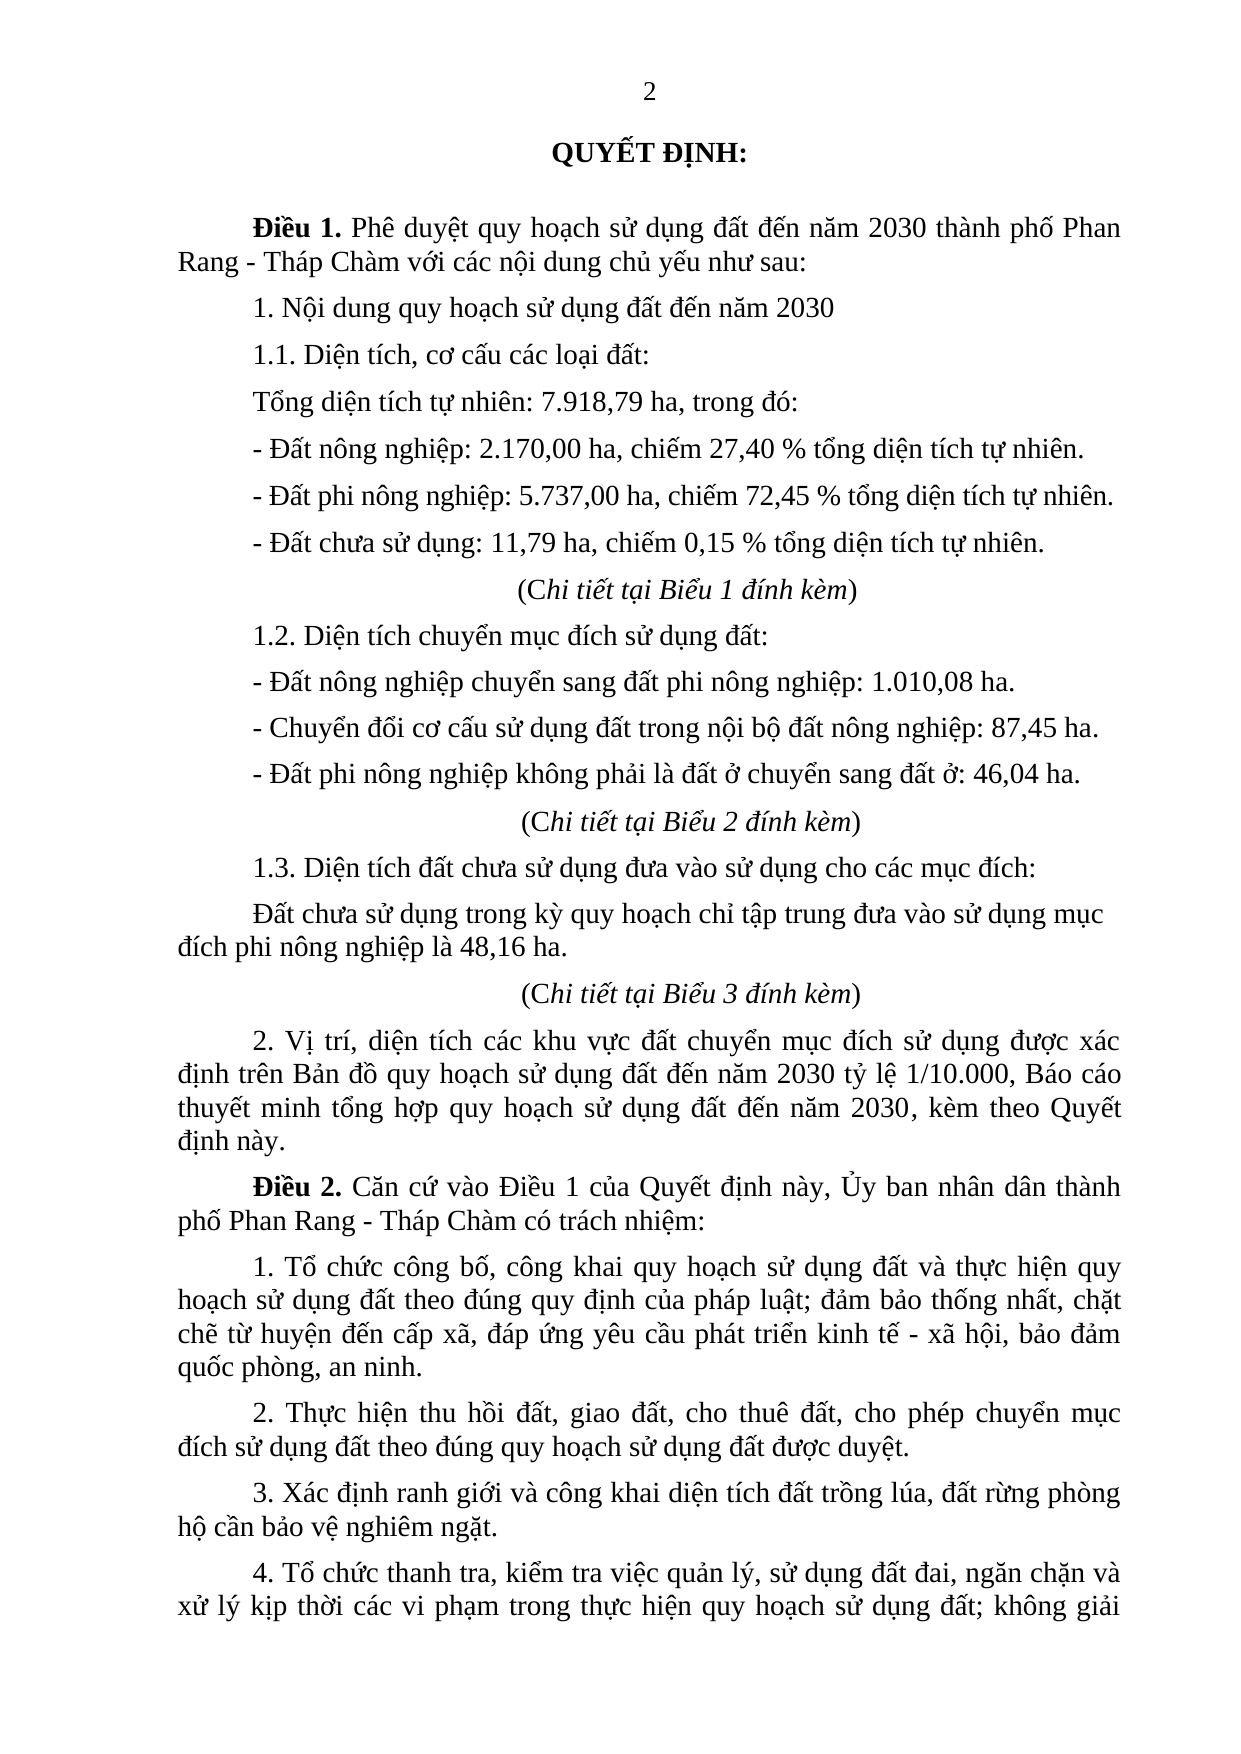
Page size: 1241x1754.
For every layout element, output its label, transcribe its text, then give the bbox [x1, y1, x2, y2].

text - Đất phi nông nghiệp: 5.737,00 ha, chiếm 72,45 % tổng diện tích tự nhiên. [177, 478, 1122, 511]
text Đất chưa sử dụng trong kỳ quy hoạch chỉ tập trung đưa vào sử dụng mục đích phi nông nghiệp là 48,16 ha. [177, 896, 1122, 963]
text Tổng diện tích tự nhiên: 7.918,79 ha, trong đó: [177, 383, 1122, 418]
text Điều 1. Phê duyệt quy hoạch sử dụng đất đến năm 2030 thành phố Phan Rang - Tháp Chàm với các nội dung chủ yếu như sau: [177, 210, 1122, 277]
text 2. Vị trí, diện tích các khu vực đất chuyển mục đích sử dụng được xác định trên Bản đồ quy hoạch sử dụng đất đến năm 2030 tỷ lệ 1/10.000, Báo cáo thuyết minh tổng hợp quy hoạch sử dụng đất đến năm 2030, kèm theo Quyết định này. [177, 1023, 1122, 1157]
text 1.1. Diện tích, cơ cấu các loại đất: [177, 336, 1122, 371]
text 2. Thực hiện thu hồi đất, giao đất, cho thuê đất, cho phép chuyển mục đích sử dụng đất theo đúng quy hoạch sử dụng đất được duyệt. [177, 1396, 1122, 1463]
text - Đất chưa sử dụng: 11,79 ha, chiếm 0,15 % tổng diện tích tự nhiên. [177, 524, 1122, 558]
text Điều 2. Căn cứ vào Điều 1 của Quyết định này, Ủy ban nhân dân thành phố Phan Rang - Tháp Chàm có trách nhiệm: [177, 1169, 1122, 1236]
text 1. Nội dung quy hoạch sử dụng đất đến năm 2030 [177, 290, 1122, 323]
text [177, 1555, 1122, 1622]
text - Chuyển đổi cơ cấu sử dụng đất trong nội bộ đất nông nghiệp: 87,45 ha. [177, 710, 1122, 744]
text - Đất phi nông nghiệp không phải là đất ở chuyển sang đất ở: 46,04 ha. [177, 756, 1122, 790]
text 1.3. Diện tích đất chưa sử dụng đưa vào sử dụng cho các mục đích: [177, 850, 1122, 883]
text (Chi tiết tại Biểu 3 đính kèm) [177, 975, 1122, 1010]
text (Chi tiết tại Biểu 1 đính kèm) [177, 571, 1122, 606]
text 3. Xác định ranh giới và công khai diện tích đất trồng lúa, đất rừng phòng hộ cần bảo vệ nghiêm ngặt. [177, 1475, 1122, 1542]
text - Đất nông nghiệp chuyển sang đất phi nông nghiệp: 1.010,08 ha. [177, 664, 1122, 698]
text 1. Tổ chức công bố, công khai quy hoạch sử dụng đất và thực hiện quy hoạch sử dụng đất theo đúng quy định của pháp luật; đảm bảo thống nhất, chặt chẽ từ huyện đến cấp xã, đáp ứng yêu cầu phát triển kinh tế - xã hội, bảo đảm quốc phòng, an ninh. [177, 1249, 1122, 1383]
text (Chi tiết tại Biểu 2 đính kèm) [177, 802, 1122, 837]
text 1.2. Diện tích chuyển mục đích sử dụng đất: [177, 618, 1122, 652]
text - Đất nông nghiệp: 2.170,00 ha, chiếm 27,40 % tổng diện tích tự nhiên. [177, 430, 1122, 465]
text QUYẾT ĐỊNH: [177, 135, 1122, 168]
